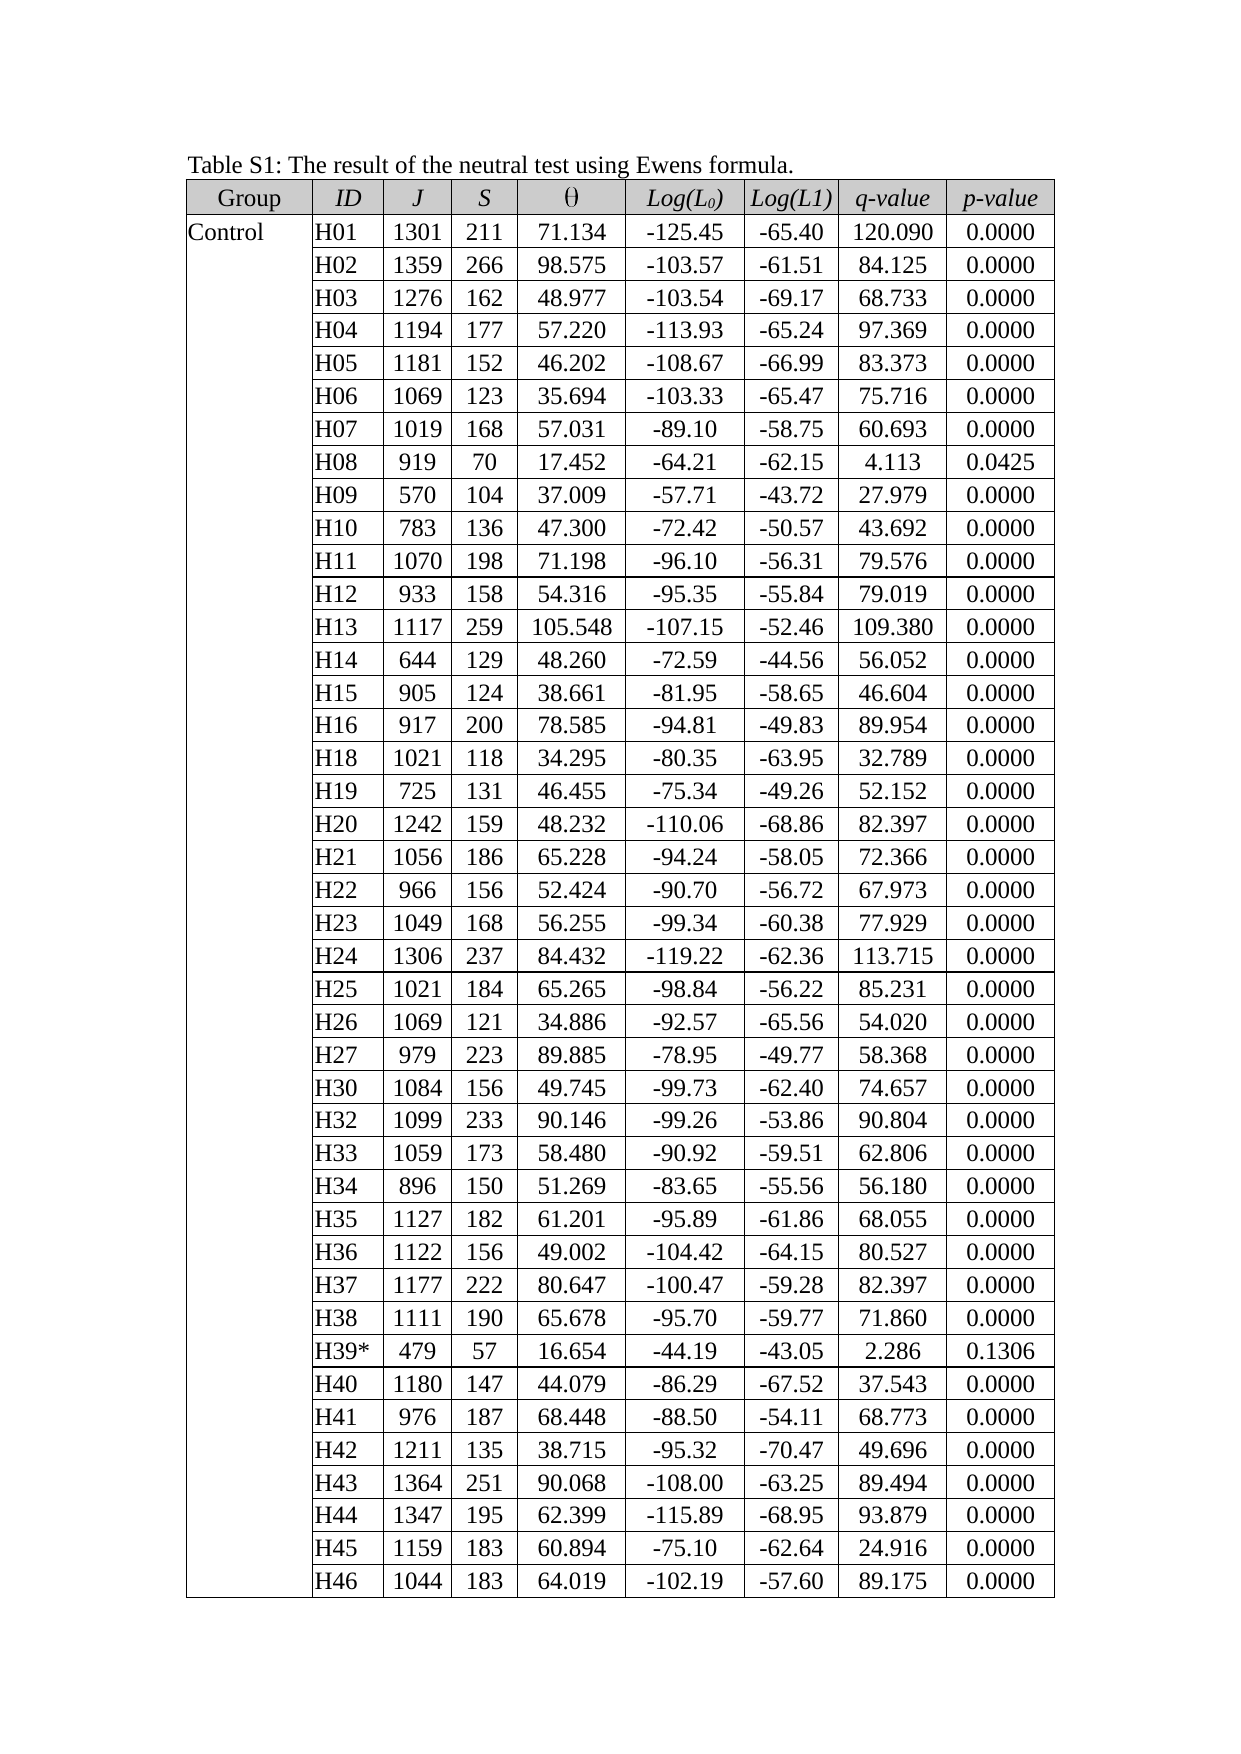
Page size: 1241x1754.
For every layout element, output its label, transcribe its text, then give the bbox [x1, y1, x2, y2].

table_cell 68.733 [839, 281, 946, 313]
table_cell H45 [313, 1532, 383, 1564]
table_cell 896 [384, 1170, 451, 1202]
table_cell -53.86 [745, 1104, 838, 1136]
table_cell 195 [452, 1499, 517, 1531]
table_header J [384, 180, 451, 214]
table_cell 34.295 [518, 742, 625, 774]
table_cell 75.716 [839, 380, 946, 412]
table_cell 80.527 [839, 1236, 946, 1268]
table_cell 83.373 [839, 347, 946, 379]
table_cell 54.316 [518, 578, 625, 609]
table_cell 187 [452, 1400, 517, 1432]
table_cell -61.86 [745, 1203, 838, 1235]
table_cell 135 [452, 1433, 517, 1465]
table_cell 89.175 [839, 1565, 946, 1597]
table_cell 60.693 [839, 413, 946, 445]
table_cell -63.25 [745, 1466, 838, 1498]
table_cell H23 [313, 907, 383, 938]
table_cell H02 [313, 248, 383, 280]
table_cell 121 [452, 1005, 517, 1037]
table_cell H33 [313, 1137, 383, 1169]
table_cell H13 [313, 610, 383, 642]
table_cell 0.0000 [947, 907, 1054, 938]
table_cell 1211 [384, 1433, 451, 1465]
table_cell 1049 [384, 907, 451, 938]
table_cell -94.24 [626, 841, 744, 873]
table_cell 2.286 [839, 1335, 946, 1366]
table_cell 62.399 [518, 1499, 625, 1531]
table_cell 82.397 [839, 808, 946, 840]
table_cell 46.202 [518, 347, 625, 379]
table_cell -103.57 [626, 248, 744, 280]
table_cell 0.0000 [947, 1499, 1054, 1531]
table_cell 0.0000 [947, 973, 1054, 1004]
table_cell 168 [452, 907, 517, 938]
table_cell -95.35 [626, 578, 744, 609]
table_cell 71.134 [518, 215, 625, 247]
table_cell 0.1306 [947, 1335, 1054, 1366]
table_cell 0.0000 [947, 215, 1054, 247]
table_cell 56.052 [839, 643, 946, 675]
table_header Log(L1) [745, 180, 838, 214]
table_cell 0.0000 [947, 545, 1054, 576]
table_cell 919 [384, 446, 451, 478]
table_cell -62.36 [745, 940, 838, 971]
table_cell -78.95 [626, 1038, 744, 1070]
table_cell 65.265 [518, 973, 625, 1004]
table_cell 97.369 [839, 314, 946, 346]
table_cell -50.57 [745, 512, 838, 543]
table_cell 58.480 [518, 1137, 625, 1169]
table_cell 1117 [384, 610, 451, 642]
table_cell 0.0000 [947, 1532, 1054, 1564]
table_cell 1306 [384, 940, 451, 971]
table_cell -72.59 [626, 643, 744, 675]
table_cell -65.47 [745, 380, 838, 412]
table_cell 0.0000 [947, 775, 1054, 807]
table_cell 78.585 [518, 709, 625, 741]
table_cell -108.00 [626, 1466, 744, 1498]
table_cell -99.26 [626, 1104, 744, 1136]
table_cell 51.269 [518, 1170, 625, 1202]
table_cell 38.661 [518, 676, 625, 708]
table_cell H08 [313, 446, 383, 478]
table_cell -81.95 [626, 676, 744, 708]
table_cell 68.055 [839, 1203, 946, 1235]
table_cell 85.231 [839, 973, 946, 1004]
table_cell -75.34 [626, 775, 744, 807]
table_cell 1301 [384, 215, 451, 247]
table_cell -55.56 [745, 1170, 838, 1202]
table_cell H11 [313, 545, 383, 576]
table_cell -83.65 [626, 1170, 744, 1202]
table_cell 233 [452, 1104, 517, 1136]
table_cell 1127 [384, 1203, 451, 1235]
table_cell 61.201 [518, 1203, 625, 1235]
table_cell -107.15 [626, 610, 744, 642]
table_cell -69.17 [745, 281, 838, 313]
table_cell H14 [313, 643, 383, 675]
table_cell H42 [313, 1433, 383, 1465]
table_cell 156 [452, 1071, 517, 1103]
table_cell 89.954 [839, 709, 946, 741]
table_cell 48.232 [518, 808, 625, 840]
table_header q-value [839, 180, 946, 214]
table_cell -56.22 [745, 973, 838, 1004]
table_cell H07 [313, 413, 383, 445]
table_cell 0.0000 [947, 709, 1054, 741]
table_header ID [313, 180, 383, 214]
table_cell 1359 [384, 248, 451, 280]
table_cell 917 [384, 709, 451, 741]
table_cell 109.380 [839, 610, 946, 642]
table_cell 80.647 [518, 1269, 625, 1301]
table_cell 27.979 [839, 479, 946, 511]
table_cell 1099 [384, 1104, 451, 1136]
table_cell -62.15 [745, 446, 838, 478]
table_cell H44 [313, 1499, 383, 1531]
table_cell H10 [313, 512, 383, 543]
table_cell 57.220 [518, 314, 625, 346]
table_cell 0.0000 [947, 1269, 1054, 1301]
table_cell 168 [452, 413, 517, 445]
table_cell 966 [384, 874, 451, 906]
table_cell 0.0000 [947, 512, 1054, 543]
table_cell 16.654 [518, 1335, 625, 1366]
table_cell 147 [452, 1368, 517, 1399]
table_cell -67.52 [745, 1368, 838, 1399]
table_cell Control [187, 215, 312, 1597]
table_cell -98.84 [626, 973, 744, 1004]
table_cell -94.81 [626, 709, 744, 741]
table_cell 89.494 [839, 1466, 946, 1498]
table_cell 0.0000 [947, 578, 1054, 609]
table_cell H34 [313, 1170, 383, 1202]
table_cell 1276 [384, 281, 451, 313]
table_cell -58.05 [745, 841, 838, 873]
table_cell 1177 [384, 1269, 451, 1301]
table_cell H04 [313, 314, 383, 346]
table_cell 173 [452, 1137, 517, 1169]
table_cell -95.89 [626, 1203, 744, 1235]
table_cell -59.51 [745, 1137, 838, 1169]
table_cell -61.51 [745, 248, 838, 280]
table_cell 93.879 [839, 1499, 946, 1531]
table_cell -99.34 [626, 907, 744, 938]
table_cell 1347 [384, 1499, 451, 1531]
table_cell 1242 [384, 808, 451, 840]
table_cell -110.06 [626, 808, 744, 840]
table_cell 49.745 [518, 1071, 625, 1103]
table_cell 82.397 [839, 1269, 946, 1301]
table_cell 46.455 [518, 775, 625, 807]
table_cell H03 [313, 281, 383, 313]
table_cell 0.0000 [947, 1565, 1054, 1597]
table_cell 113.715 [839, 940, 946, 971]
table_cell 0.0425 [947, 446, 1054, 478]
table_cell 65.228 [518, 841, 625, 873]
table_cell 644 [384, 643, 451, 675]
table_cell 933 [384, 578, 451, 609]
table_cell 150 [452, 1170, 517, 1202]
table_cell 79.019 [839, 578, 946, 609]
table_header p-value [947, 180, 1054, 214]
table_cell 60.894 [518, 1532, 625, 1564]
table_cell -125.45 [626, 215, 744, 247]
table_cell 190 [452, 1302, 517, 1333]
text Table S1: The result of the neutral test using Ewens formula. [187, 150, 1053, 179]
table_cell 1122 [384, 1236, 451, 1268]
table_cell 47.300 [518, 512, 625, 543]
table_cell -56.31 [745, 545, 838, 576]
table_cell 52.152 [839, 775, 946, 807]
table_cell 62.806 [839, 1137, 946, 1169]
table_cell -92.57 [626, 1005, 744, 1037]
table_cell -58.75 [745, 413, 838, 445]
table_cell 1159 [384, 1532, 451, 1564]
table_cell -104.42 [626, 1236, 744, 1268]
table_cell 0.0000 [947, 1071, 1054, 1103]
table_cell H26 [313, 1005, 383, 1037]
table_cell 4.113 [839, 446, 946, 478]
table_cell -55.84 [745, 578, 838, 609]
table_cell 0.0000 [947, 643, 1054, 675]
table_header Log(L0) [626, 180, 744, 214]
table_cell 0.0000 [947, 874, 1054, 906]
table_cell -58.65 [745, 676, 838, 708]
table_cell 259 [452, 610, 517, 642]
table_cell 44.079 [518, 1368, 625, 1399]
table_cell H43 [313, 1466, 383, 1498]
table_cell 1059 [384, 1137, 451, 1169]
table_cell 0.0000 [947, 940, 1054, 971]
table_cell 77.929 [839, 907, 946, 938]
table_cell 0.0000 [947, 380, 1054, 412]
table_cell -60.38 [745, 907, 838, 938]
table_cell 0.0000 [947, 1203, 1054, 1235]
table_cell -90.70 [626, 874, 744, 906]
table_cell 237 [452, 940, 517, 971]
table_cell 72.366 [839, 841, 946, 873]
table_cell H06 [313, 380, 383, 412]
table_cell -49.26 [745, 775, 838, 807]
table_cell 0.0000 [947, 314, 1054, 346]
table_cell -63.95 [745, 742, 838, 774]
table_cell 1021 [384, 973, 451, 1004]
table_cell 0.0000 [947, 1104, 1054, 1136]
table_cell 0.0000 [947, 1038, 1054, 1070]
table_cell 186 [452, 841, 517, 873]
table_cell 1111 [384, 1302, 451, 1333]
table_cell 0.0000 [947, 248, 1054, 280]
table_cell H38 [313, 1302, 383, 1333]
table_cell 0.0000 [947, 1005, 1054, 1037]
table_cell 70 [452, 446, 517, 478]
table_cell 783 [384, 512, 451, 543]
table_cell -52.46 [745, 610, 838, 642]
table_header S [452, 180, 517, 214]
table_cell 56.180 [839, 1170, 946, 1202]
table_cell H25 [313, 973, 383, 1004]
table_cell H37 [313, 1269, 383, 1301]
table_cell H09 [313, 479, 383, 511]
table_cell H27 [313, 1038, 383, 1070]
table_cell H12 [313, 578, 383, 609]
table_cell 570 [384, 479, 451, 511]
table_cell 49.696 [839, 1433, 946, 1465]
table_cell 0.0000 [947, 742, 1054, 774]
table_cell 48.260 [518, 643, 625, 675]
table_cell 1084 [384, 1071, 451, 1103]
table_cell 84.125 [839, 248, 946, 280]
table_cell -103.54 [626, 281, 744, 313]
table_cell 1044 [384, 1565, 451, 1597]
table_cell 24.916 [839, 1532, 946, 1564]
table_cell -113.93 [626, 314, 744, 346]
table_cell -95.70 [626, 1302, 744, 1333]
table_cell 56.255 [518, 907, 625, 938]
table_cell 17.452 [518, 446, 625, 478]
table_cell 0.0000 [947, 413, 1054, 445]
table_cell H32 [313, 1104, 383, 1136]
table_cell 89.885 [518, 1038, 625, 1070]
table_cell -96.10 [626, 545, 744, 576]
table_cell H46 [313, 1565, 383, 1597]
table_cell -57.60 [745, 1565, 838, 1597]
table_cell -54.11 [745, 1400, 838, 1432]
table_cell -119.22 [626, 940, 744, 971]
table_cell 976 [384, 1400, 451, 1432]
table_cell H21 [313, 841, 383, 873]
table_cell 0.0000 [947, 610, 1054, 642]
table_cell 1364 [384, 1466, 451, 1498]
table_cell 159 [452, 808, 517, 840]
table_cell -49.83 [745, 709, 838, 741]
table_cell -70.47 [745, 1433, 838, 1465]
table_cell H16 [313, 709, 383, 741]
table_cell 67.973 [839, 874, 946, 906]
table_cell H39* [313, 1335, 383, 1366]
table_cell 0.0000 [947, 1137, 1054, 1169]
table_cell 43.692 [839, 512, 946, 543]
table_cell -108.67 [626, 347, 744, 379]
table_header Group [187, 180, 312, 214]
table_cell -95.32 [626, 1433, 744, 1465]
table_cell 1069 [384, 1005, 451, 1037]
table_cell 200 [452, 709, 517, 741]
table_cell H35 [313, 1203, 383, 1235]
table_cell 90.068 [518, 1466, 625, 1498]
table_cell 57.031 [518, 413, 625, 445]
table_cell -43.72 [745, 479, 838, 511]
table_cell -64.15 [745, 1236, 838, 1268]
table_cell 90.146 [518, 1104, 625, 1136]
table_cell 74.657 [839, 1071, 946, 1103]
table_cell 156 [452, 1236, 517, 1268]
table_cell 0.0000 [947, 841, 1054, 873]
table_cell -57.71 [626, 479, 744, 511]
table_cell -65.24 [745, 314, 838, 346]
table_cell 0.0000 [947, 347, 1054, 379]
table_cell 129 [452, 643, 517, 675]
table_cell 131 [452, 775, 517, 807]
table_cell 979 [384, 1038, 451, 1070]
table_cell -65.56 [745, 1005, 838, 1037]
table_cell 49.002 [518, 1236, 625, 1268]
table_cell 0.0000 [947, 808, 1054, 840]
table_cell -88.50 [626, 1400, 744, 1432]
table_cell -62.40 [745, 1071, 838, 1103]
table_cell 118 [452, 742, 517, 774]
table_cell -43.05 [745, 1335, 838, 1366]
table_cell -62.64 [745, 1532, 838, 1564]
table_cell 32.789 [839, 742, 946, 774]
table_cell 0.0000 [947, 479, 1054, 511]
table_cell 52.424 [518, 874, 625, 906]
table_cell -44.19 [626, 1335, 744, 1366]
table_cell H24 [313, 940, 383, 971]
table_cell 479 [384, 1335, 451, 1366]
table_cell 223 [452, 1038, 517, 1070]
table_cell 71.860 [839, 1302, 946, 1333]
table_cell 1019 [384, 413, 451, 445]
table_cell H36 [313, 1236, 383, 1268]
table_cell 124 [452, 676, 517, 708]
table_cell -75.10 [626, 1532, 744, 1564]
table_cell H30 [313, 1071, 383, 1103]
table_cell 35.694 [518, 380, 625, 412]
table_cell -59.77 [745, 1302, 838, 1333]
table_cell 34.886 [518, 1005, 625, 1037]
table_cell 136 [452, 512, 517, 543]
table_cell 152 [452, 347, 517, 379]
table_cell 905 [384, 676, 451, 708]
table_cell 120.090 [839, 215, 946, 247]
table_cell 123 [452, 380, 517, 412]
table_cell -56.72 [745, 874, 838, 906]
table_cell 0.0000 [947, 1236, 1054, 1268]
table_cell 162 [452, 281, 517, 313]
table_cell 1056 [384, 841, 451, 873]
table_cell 156 [452, 874, 517, 906]
table_cell -64.21 [626, 446, 744, 478]
table_cell -66.99 [745, 347, 838, 379]
table_cell 266 [452, 248, 517, 280]
table_cell -49.77 [745, 1038, 838, 1070]
table_cell 0.0000 [947, 1302, 1054, 1333]
table_cell 0.0000 [947, 1433, 1054, 1465]
table_cell -86.29 [626, 1368, 744, 1399]
table_cell 90.804 [839, 1104, 946, 1136]
table_cell -80.35 [626, 742, 744, 774]
table_cell 46.604 [839, 676, 946, 708]
table_cell H05 [313, 347, 383, 379]
table_cell 98.575 [518, 248, 625, 280]
table_cell 1069 [384, 380, 451, 412]
table_cell 183 [452, 1532, 517, 1564]
table_cell 84.432 [518, 940, 625, 971]
table_cell H20 [313, 808, 383, 840]
table_cell 68.773 [839, 1400, 946, 1432]
table_cell 1181 [384, 347, 451, 379]
table_cell 0.0000 [947, 676, 1054, 708]
table_cell 48.977 [518, 281, 625, 313]
table_cell -59.28 [745, 1269, 838, 1301]
table_cell 177 [452, 314, 517, 346]
table_cell 1180 [384, 1368, 451, 1399]
table_cell 105.548 [518, 610, 625, 642]
table_cell 1194 [384, 314, 451, 346]
table_cell 0.0000 [947, 1170, 1054, 1202]
table_cell 0.0000 [947, 1400, 1054, 1432]
table_cell 1070 [384, 545, 451, 576]
table_cell -72.42 [626, 512, 744, 543]
table_header [518, 180, 625, 214]
table_cell 182 [452, 1203, 517, 1235]
table_cell 58.368 [839, 1038, 946, 1070]
table_cell H19 [313, 775, 383, 807]
table_cell H15 [313, 676, 383, 708]
table_cell -68.95 [745, 1499, 838, 1531]
table_cell 37.009 [518, 479, 625, 511]
table_cell 37.543 [839, 1368, 946, 1399]
table_cell 38.715 [518, 1433, 625, 1465]
table_cell 54.020 [839, 1005, 946, 1037]
table_cell 198 [452, 545, 517, 576]
table_cell H18 [313, 742, 383, 774]
table_cell 0.0000 [947, 281, 1054, 313]
table_cell 71.198 [518, 545, 625, 576]
table_cell -90.92 [626, 1137, 744, 1169]
table_cell -65.40 [745, 215, 838, 247]
table_cell 183 [452, 1565, 517, 1597]
table_cell -89.10 [626, 413, 744, 445]
table_cell -115.89 [626, 1499, 744, 1531]
table_cell H40 [313, 1368, 383, 1399]
table_cell H01 [313, 215, 383, 247]
table_cell 104 [452, 479, 517, 511]
table_cell -103.33 [626, 380, 744, 412]
table_cell 57 [452, 1335, 517, 1366]
table_cell 222 [452, 1269, 517, 1301]
table_cell -102.19 [626, 1565, 744, 1597]
table_cell 211 [452, 215, 517, 247]
table_cell 184 [452, 973, 517, 1004]
table_cell 64.019 [518, 1565, 625, 1597]
table_cell -100.47 [626, 1269, 744, 1301]
table_cell 0.0000 [947, 1368, 1054, 1399]
table_cell 1021 [384, 742, 451, 774]
table_cell 68.448 [518, 1400, 625, 1432]
table_cell 158 [452, 578, 517, 609]
table_cell 251 [452, 1466, 517, 1498]
table_cell H22 [313, 874, 383, 906]
table_cell 65.678 [518, 1302, 625, 1333]
table_cell -44.56 [745, 643, 838, 675]
table_cell H41 [313, 1400, 383, 1432]
table_cell 0.0000 [947, 1466, 1054, 1498]
table_cell -68.86 [745, 808, 838, 840]
table_cell 725 [384, 775, 451, 807]
table_cell 79.576 [839, 545, 946, 576]
table_cell -99.73 [626, 1071, 744, 1103]
